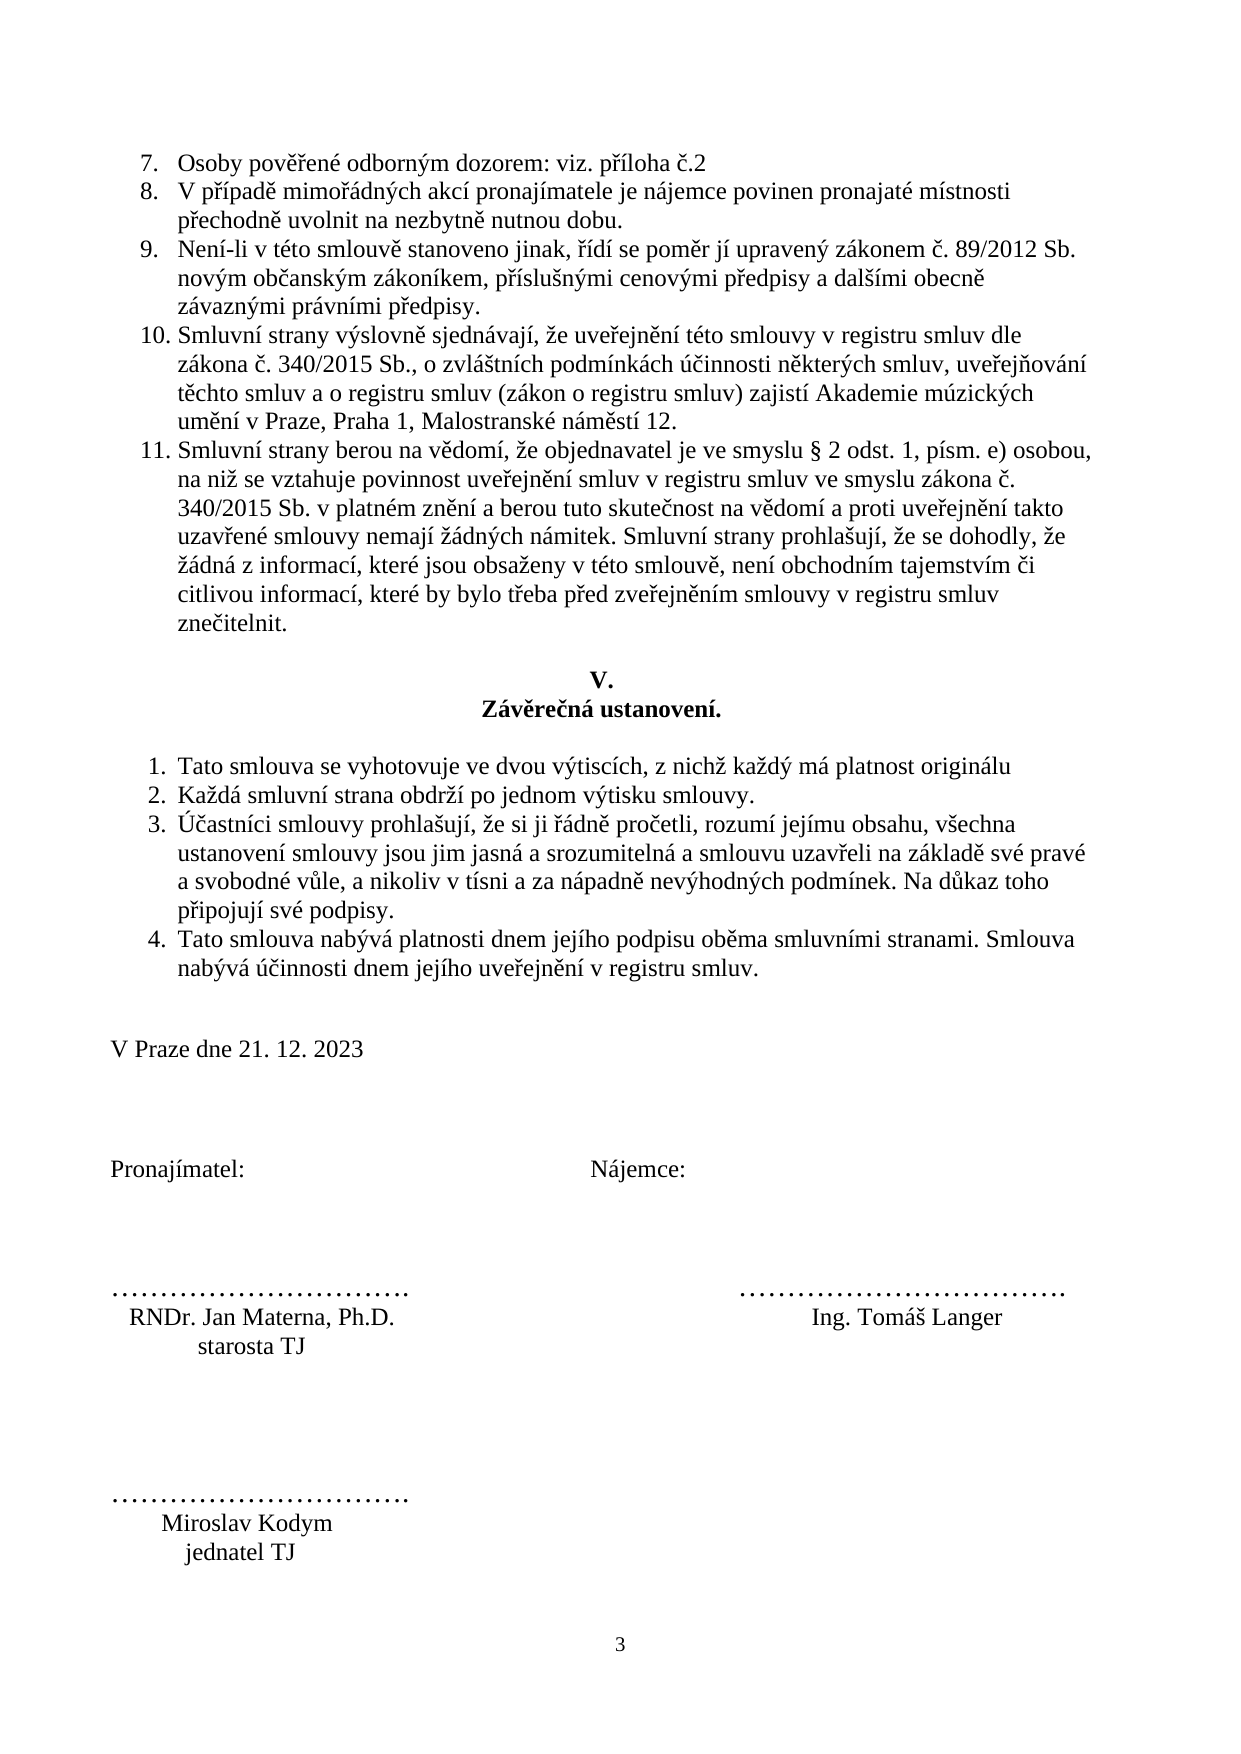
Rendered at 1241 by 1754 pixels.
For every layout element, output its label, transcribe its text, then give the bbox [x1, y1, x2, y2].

text Závěrečná ustanovení. [110, 694, 1093, 723]
list Účastníci smlouvy prohlašují, že si ji řádně pročetli, rozumí jejímu obsahu, všechna ustanovení smlouvy jsou jim jasná a srozumitelná a smlouvu uzavřeli na základě své pravé a svobodné vůle, a nikoliv v tísni a za nápadně nevýhodných podmínek. Na důkaz toho připojují své podpisy. [148, 809, 1093, 924]
text V. [110, 665, 1093, 694]
list Tato smlouva se vyhotovuje ve dvou výtiscích, z nichž každý má platnost originálu [148, 751, 1093, 780]
text V Praze dne 21. 12. 2023 [110, 1034, 1093, 1063]
list Tato smlouva nabývá platnosti dnem jejího podpisu oběma smluvními stranami. Smlouva nabývá účinnosti dnem jejího uveřejnění v registru smluv. [148, 924, 1093, 981]
list Není-li v této smlouvě stanoveno jinak, řídí se poměr jí upravený zákonem č. 89/2012 Sb. novým občanským zákoníkem, příslušnými cenovými předpisy a dalšími obecně závaznými právními předpisy. [140, 234, 1093, 320]
text RNDr. Jan Materna, Ph.D. Ing. Tomáš Langer [110, 1302, 1093, 1331]
list Osoby pověřené odborným dozorem: viz. příloha č.2 [140, 148, 1093, 176]
text starosta TJ [110, 1331, 1093, 1360]
text Pronajímatel: Nájemce: [110, 1154, 1093, 1183]
list Smluvní strany výslovně sjednávají, že uveřejnění této smlouvy v registru smluv dle zákona č. 340/2015 Sb., o zvláštních podmínkách účinnosti některých smluv, uveřejňování těchto smluv a o registru smluv (zákon o registru smluv) zajistí Akademie múzických umění v Praze, Praha 1, Malostranské náměstí 12. [140, 320, 1093, 435]
text Miroslav Kodym [110, 1508, 1093, 1537]
list Každá smluvní strana obdrží po jednom výtisku smlouvy. [148, 780, 1093, 809]
text …………………………. [110, 1475, 1093, 1508]
text …………………………. ……………………………. [110, 1269, 1093, 1302]
list Smluvní strany berou na vědomí, že objednavatel je ve smyslu § 2 odst. 1, písm. e) osobou, na niž se vztahuje povinnost uveřejnění smluv v registru smluv ve smyslu zákona č. 340/2015 Sb. v platném znění a berou tuto skutečnost na vědomí a proti uveřejnění takto uzavřené smlouvy nemají žádných námitek. Smluvní strany prohlašují, že se dohodly, že žádná z informací, které jsou obsaženy v této smlouvě, není obchodním tajemstvím či citlivou informací, které by bylo třeba před zveřejněním smlouvy v registru smluv znečitelnit. [140, 435, 1093, 636]
list V případě mimořádných akcí pronajímatele je nájemce povinen pronajaté místnosti přechodně uvolnit na nezbytně nutnou dobu. [140, 176, 1093, 234]
text jednatel TJ [110, 1537, 1093, 1566]
